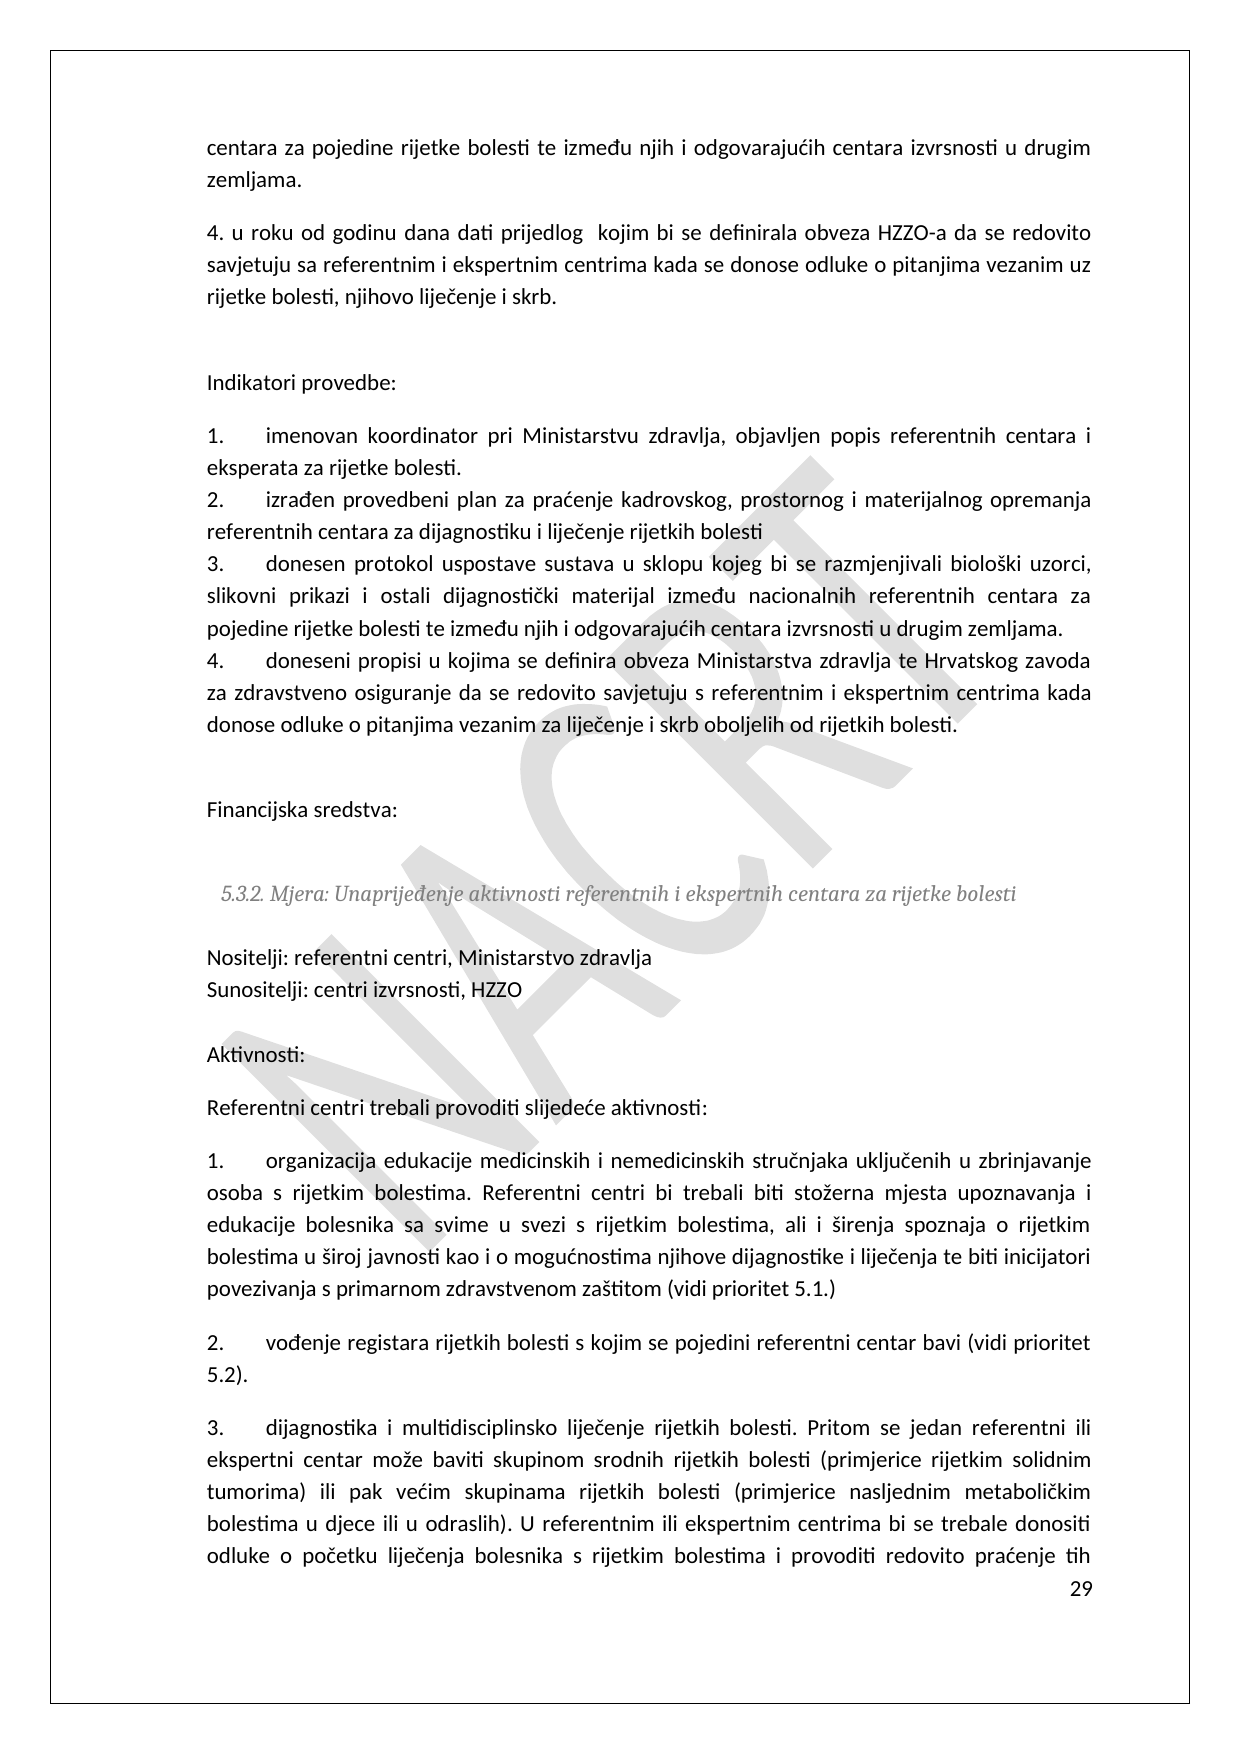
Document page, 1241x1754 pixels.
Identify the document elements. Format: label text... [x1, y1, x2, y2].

list doneseni propisi u kojima se definira obveza Ministarstva zdravlja te Hrvatskog zavoda za zdravstveno osiguranje da se redovito savjetuju s referentnim i ekspertnim centrima kada donose odluke o pitanjima vezanim za liječenje i skrb oboljelih od rijetkih bolesti. [207, 646, 1093, 738]
subtitle 5.3.2. Mjera: Unaprijeđenje aktivnosti referentnih i ekspertnih centara za rijetke bolesti [147, 881, 1093, 907]
list izrađen provedbeni plan za praćenje kadrovskog, prostornog i materijalnog opremanja referentnih centara za dijagnostiku i liječenje rijetkih bolesti [207, 485, 1093, 545]
text Referentni centri trebali provoditi slijedeće aktivnosti: [207, 1093, 1093, 1121]
text Financijska sredstva: [207, 796, 1093, 824]
list organizacija edukacije medicinskih i nemedicinskih stručnjaka uključenih u zbrinjavanje osoba s rijetkim bolestima. Referentni centri bi trebali biti stožerna mjesta upoznavanja i edukacije bolesnika sa svime u svezi s rijetkim bolestima, ali i širenja spoznaja o rijetkim bolestima u široj javnosti kao i o mogućnostima njihove dijagnostike i liječenja te biti inicijatori povezivanja s primarnom zdravstvenom zaštitom (vidi prioritet 5.1.) [207, 1146, 1093, 1303]
list vođenje registara rijetkih bolesti s kojim se pojedini referentni centar bavi (vidi prioritet 5.2). [207, 1328, 1093, 1388]
text Sunositelji: centri izvrsnosti, HZZO [207, 975, 1093, 1003]
text Aktivnosti: [207, 1040, 1093, 1068]
text Indikatori provedbe: [207, 368, 1093, 396]
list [207, 1413, 1093, 1569]
list imenovan koordinator pri Ministarstvu zdravlja, objavljen popis referentnih centara i eksperata za rijetke bolesti. [207, 421, 1093, 481]
text 4. u roku od godinu dana dati prijedlog kojim bi se definirala obveza HZZO-a da se redovito savjetuju sa referentnim i ekspertnim centrima kada se donose odluke o pitanjima vezanim uz rijetke bolesti, njihovo liječenje i skrb. [207, 218, 1093, 311]
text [207, 133, 1093, 193]
list donesen protokol uspostave sustava u sklopu kojeg bi se razmjenjivali biološki uzorci, slikovni prikazi i ostali dijagnostički materijal između nacionalnih referentnih centara za pojedine rijetke bolesti te između njih i odgovarajućih centara izvrsnosti u drugim zemljama. [207, 549, 1093, 642]
text Nositelji: referentni centri, Ministarstvo zdravlja [207, 943, 1093, 971]
